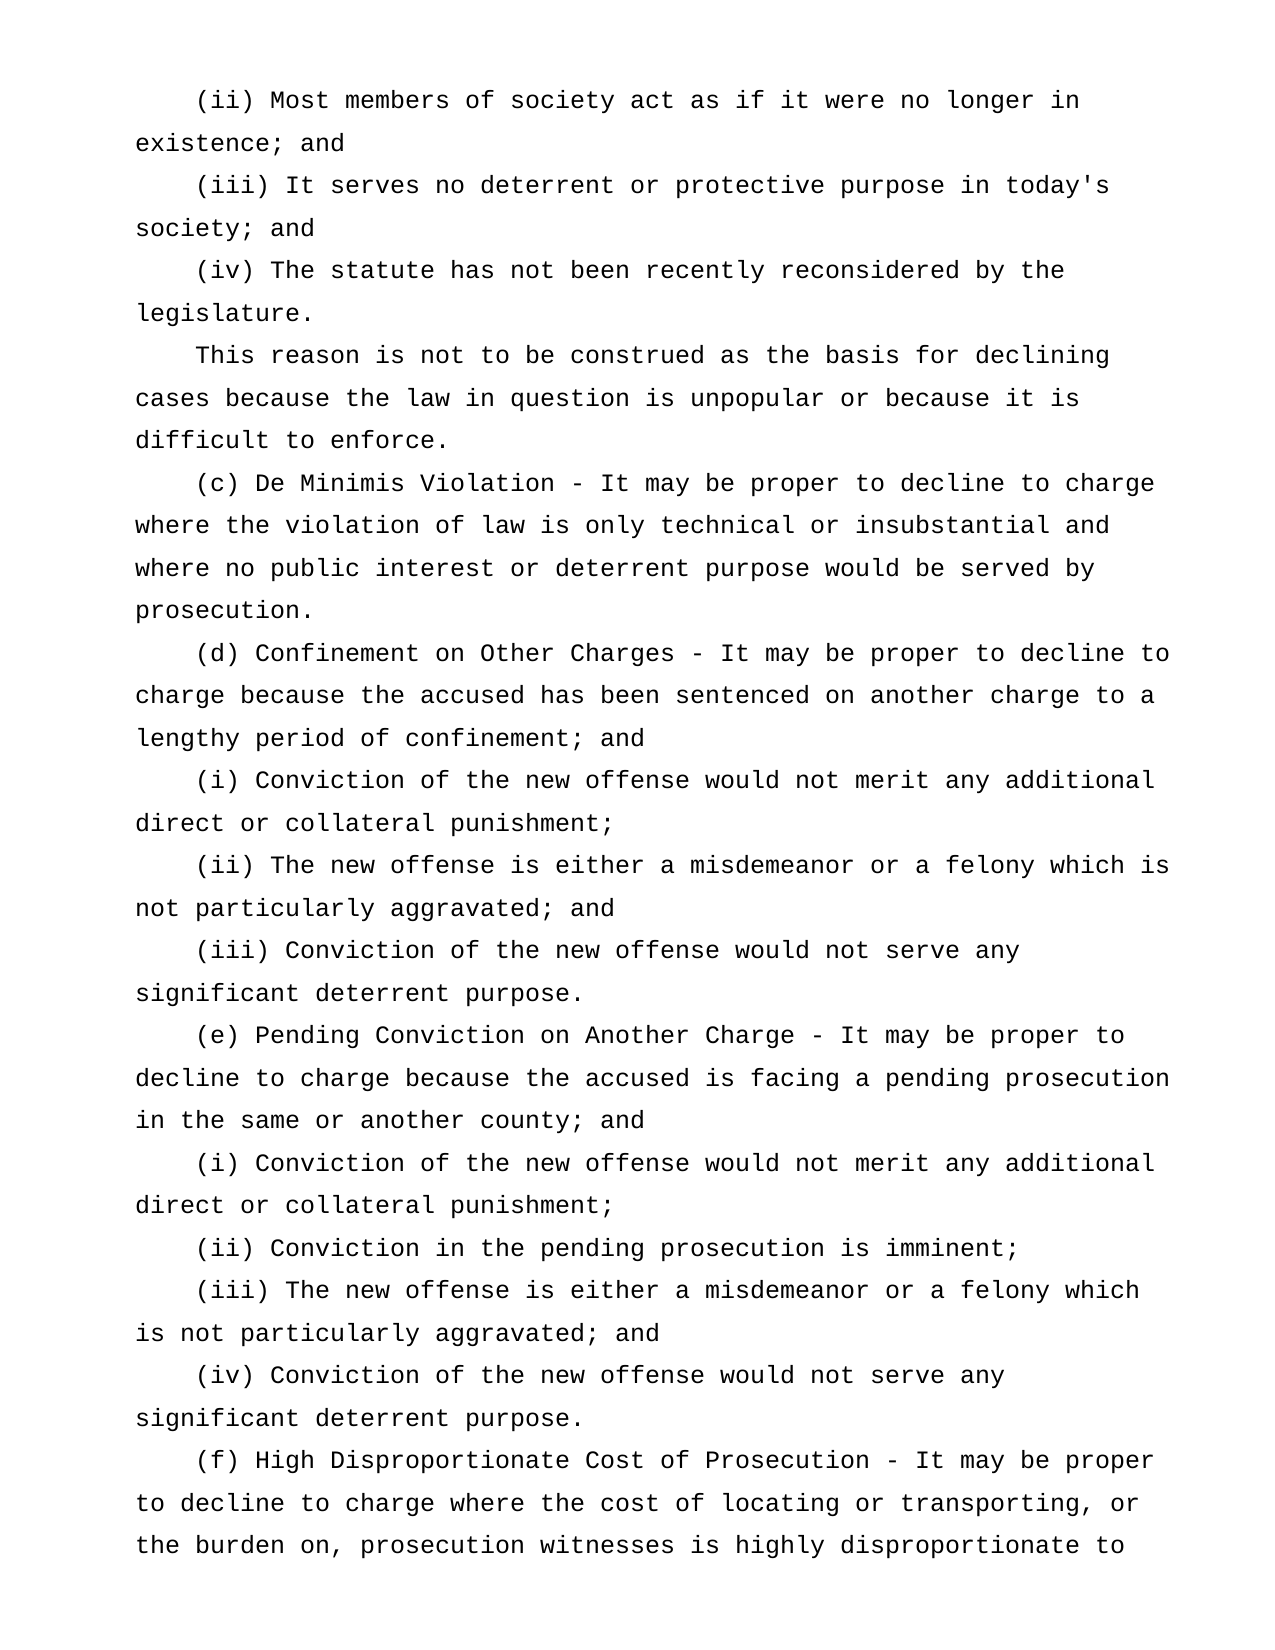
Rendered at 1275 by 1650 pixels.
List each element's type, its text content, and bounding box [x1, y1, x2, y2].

text (iii) The new offense is either a misdemeanor or a felony which is not particularly aggravated; and [135, 1265, 1170, 1350]
text (c) De Minimis Violation - It may be proper to decline to charge where the violation of law is only technical or insubstantial and where no public interest or deterrent purpose would be served by prosecution. [135, 457, 1170, 627]
text (i) Conviction of the new offense would not merit any additional direct or collateral punishment; [135, 755, 1170, 840]
text (iii) Conviction of the new offense would not serve any significant deterrent purpose. [135, 925, 1170, 1010]
text (i) Conviction of the new offense would not merit any additional direct or collateral punishment; [135, 1137, 1170, 1222]
text (iv) Conviction of the new offense would not serve any significant deterrent purpose. [135, 1350, 1170, 1435]
text This reason is not to be construed as the basis for declining cases because the law in question is unpopular or because it is difficult to enforce. [135, 330, 1170, 457]
text (ii) Conviction in the pending prosecution is imminent; [135, 1222, 1170, 1265]
text (iii) It serves no deterrent or protective purpose in today's society; and [135, 160, 1170, 245]
text (ii) The new offense is either a misdemeanor or a felony which is not particularly aggravated; and [135, 840, 1170, 925]
text (e) Pending Conviction on Another Charge - It may be proper to decline to charge because the accused is facing a pending prosecution in the same or another county; and [135, 1010, 1170, 1137]
text (ii) Most members of society act as if it were no longer in existence; and [135, 75, 1170, 160]
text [135, 1435, 1170, 1562]
text (d) Confinement on Other Charges - It may be proper to decline to charge because the accused has been sentenced on another charge to a lengthy period of confinement; and [135, 627, 1170, 755]
text (iv) The statute has not been recently reconsidered by the legislature. [135, 245, 1170, 330]
